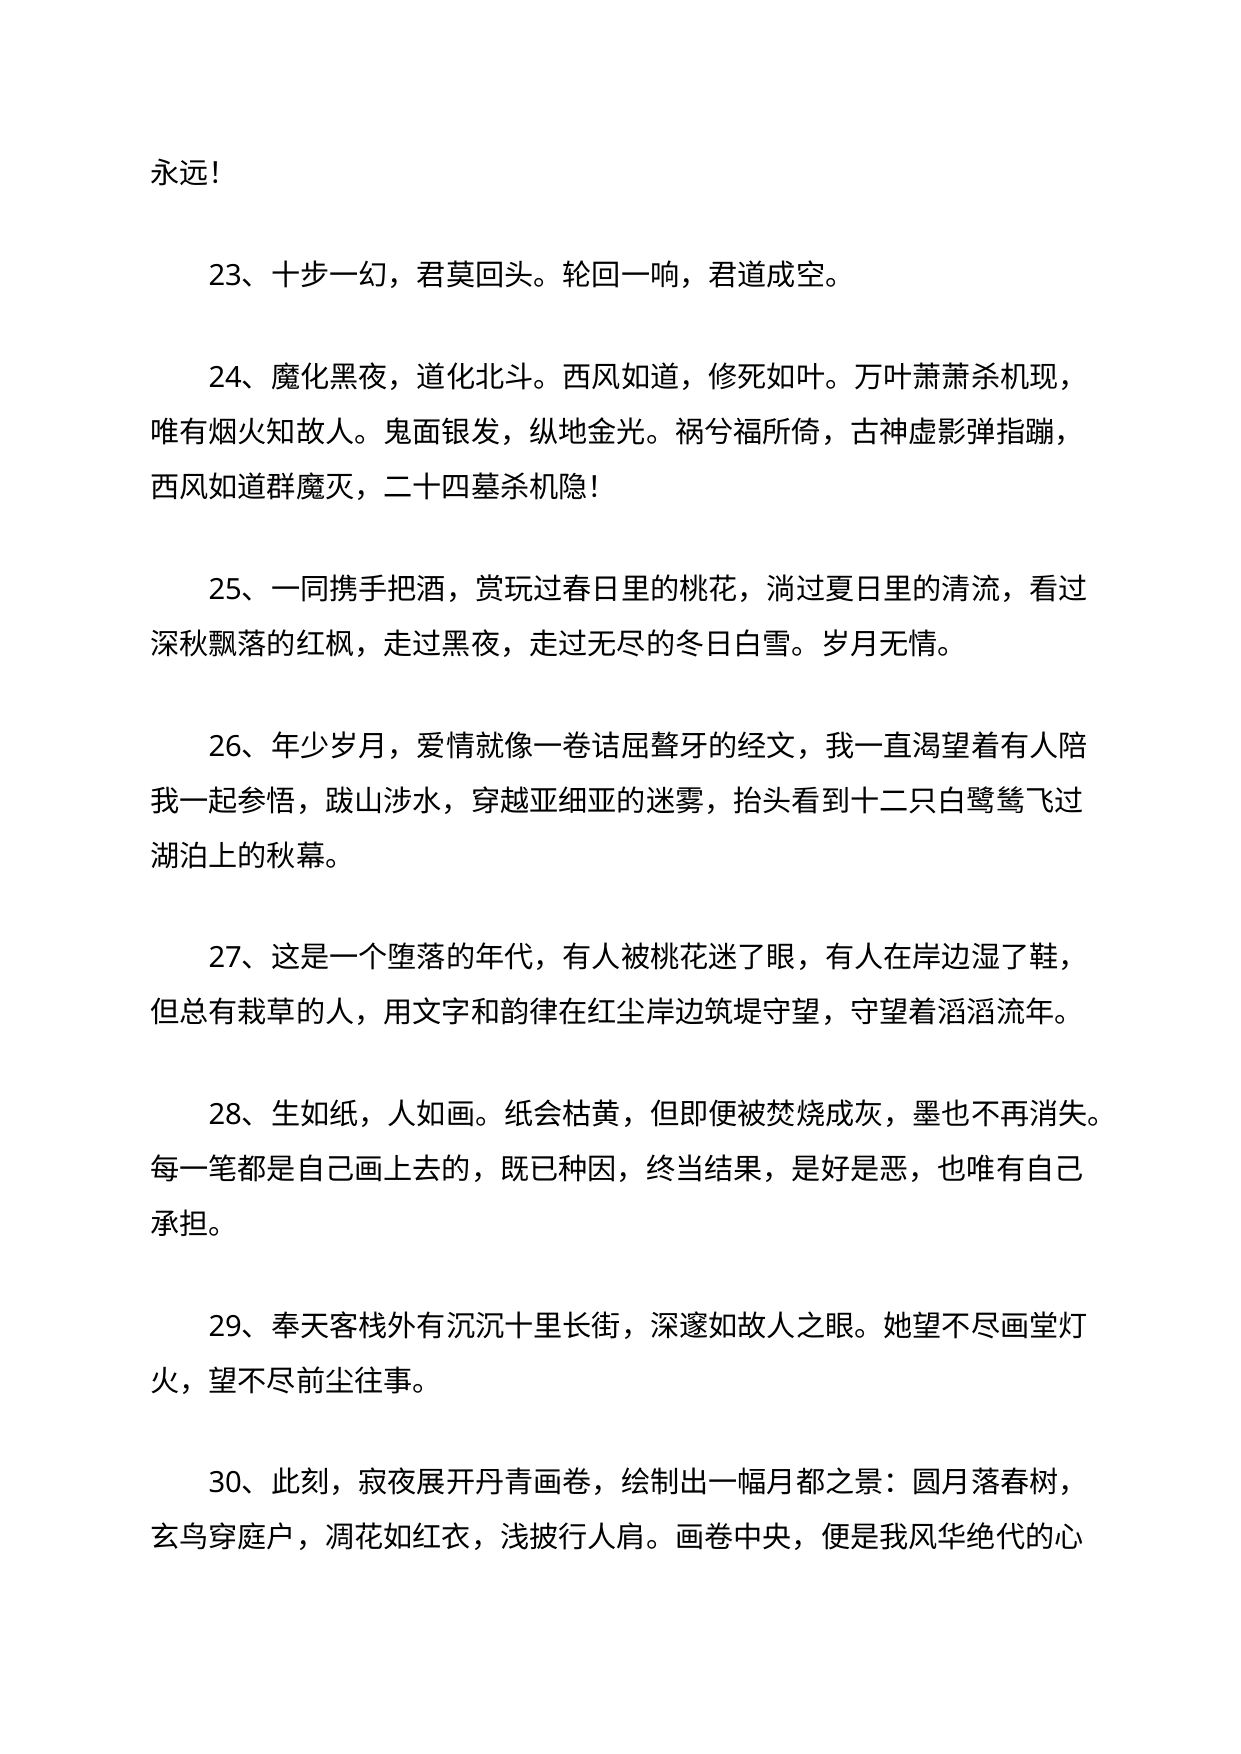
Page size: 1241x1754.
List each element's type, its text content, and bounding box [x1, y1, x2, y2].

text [150, 150, 1090, 192]
text 23、十步一幻，君莫回头。轮回一响，君道成空。 [150, 252, 1090, 294]
text 25、一同携手把酒，赏玩过春日里的桃花，淌过夏日里的清流，看过深秋飘落的红枫，走过黑夜，走过无尽的冬日白雪。岁月无情。 [150, 565, 1090, 663]
text 27、这是一个堕落的年代，有人被桃花迷了眼，有人在岸边湿了鞋，但总有栽草的人，用文字和韵律在红尘岸边筑堤守望，守望着滔滔流年。 [150, 934, 1090, 1031]
text 24、魔化黑夜，道化北斗。西风如道，修死如叶。万叶萧萧杀机现，唯有烟火知故人。鬼面银发，纵地金光。祸兮福所倚，古神虚影弹指蹦，西风如道群魔灭，二十四墓杀机隐！ [150, 354, 1090, 506]
text 29、奉天客栈外有沉沉十里长街，深邃如故人之眼。她望不尽画堂灯火，望不尽前尘往事。 [150, 1302, 1090, 1399]
text 28、生如纸，人如画。纸会枯黄，但即便被焚烧成灰，墨也不再消失。每一笔都是自己画上去的，既已种因，终当结果，是好是恶，也唯有自己承担。 [150, 1091, 1090, 1243]
text 26、年少岁月，爱情就像一卷诘屈聱牙的经文，我一直渴望着有人陪我一起参悟，跋山涉水，穿越亚细亚的迷雾，抬头看到十二只白鹭鸶飞过湖泊上的秋幕。 [150, 722, 1090, 874]
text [150, 1459, 1090, 1556]
